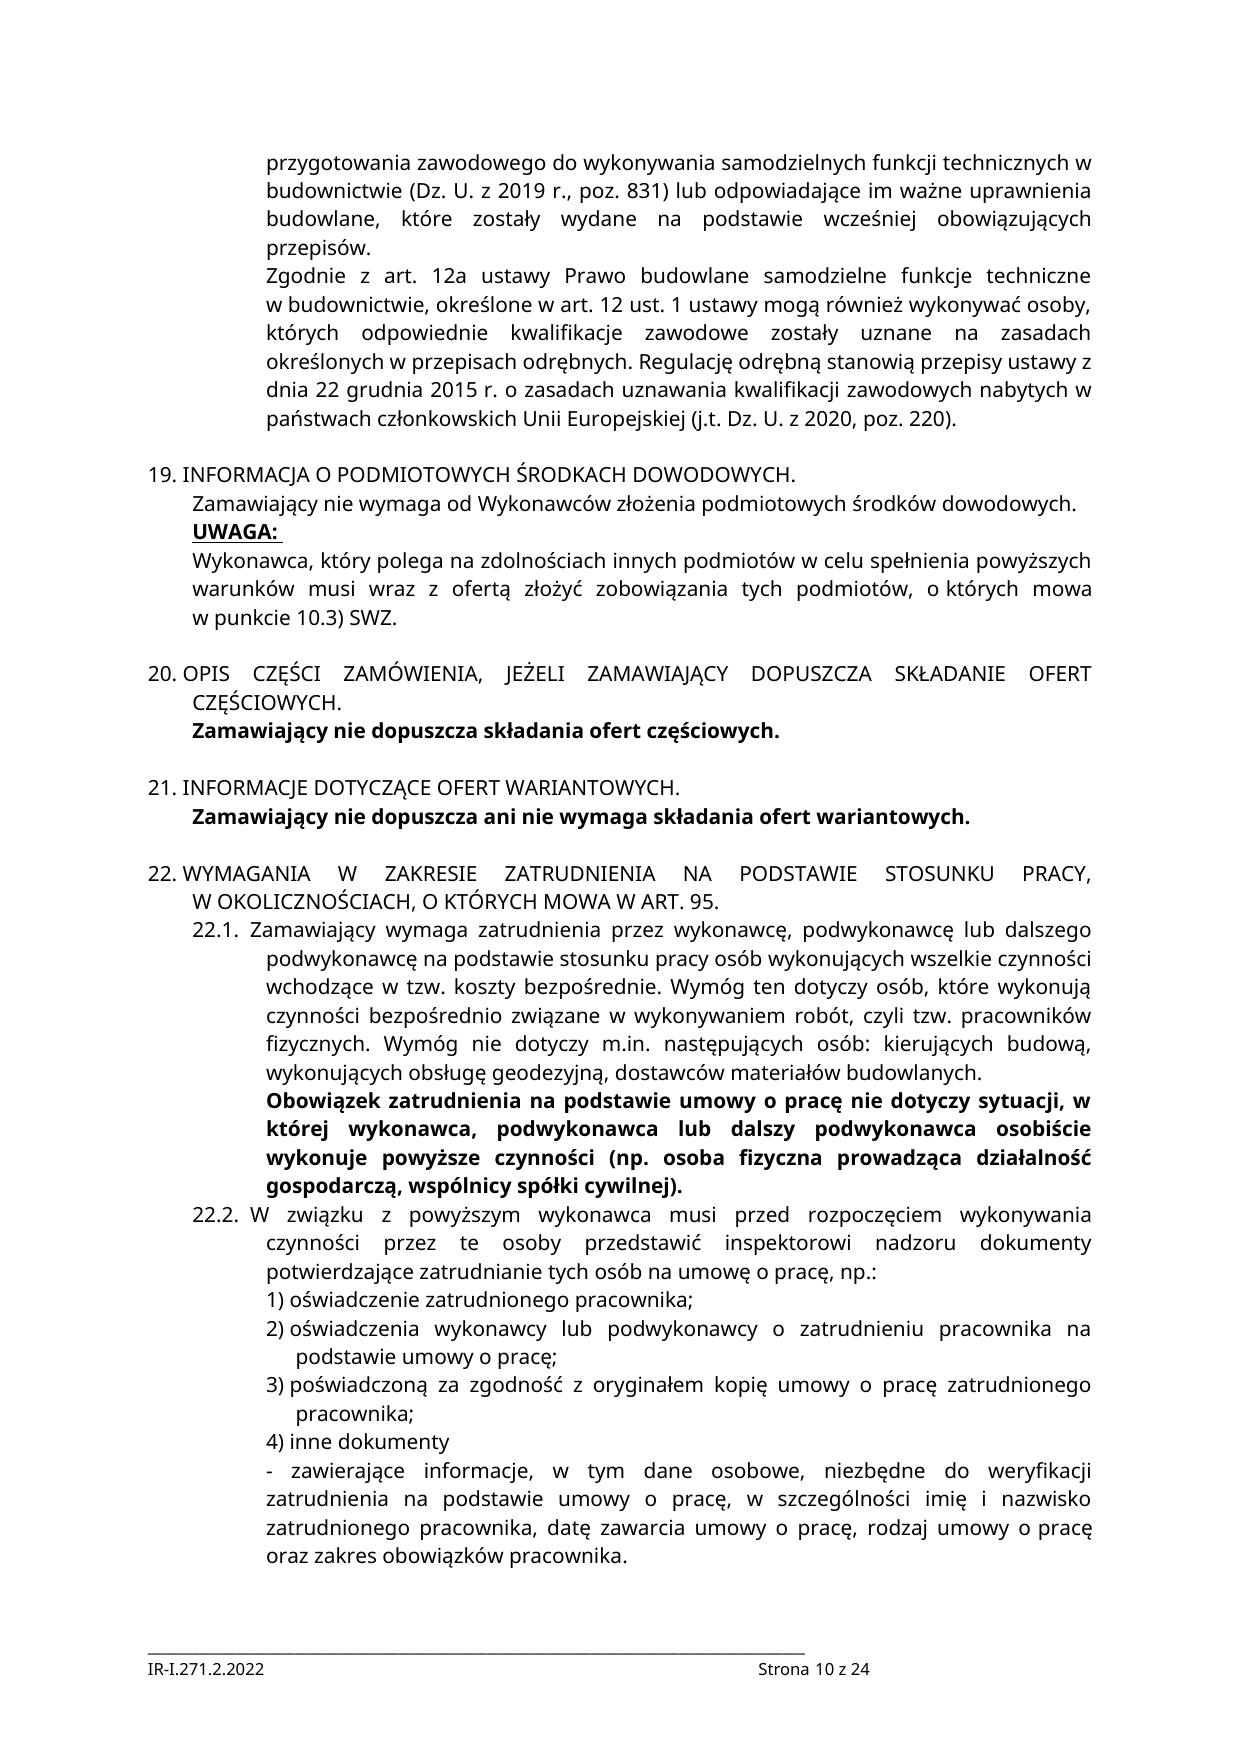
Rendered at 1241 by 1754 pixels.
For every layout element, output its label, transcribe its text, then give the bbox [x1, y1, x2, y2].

text 19. INFORMACJA O PODMIOTOWYCH ŚRODKACH DOWODOWYCH. [148, 461, 1092, 489]
text Obowiązek zatrudnienia na podstawie umowy o pracę nie dotyczy sytuacji, w której wykonawca, podwykonawca lub dalszy podwykonawca osobiście wykonuje powyższe czynności (np. osoba fizyczna prowadząca działalność gospodarczą, wspólnicy spółki cywilnej). [266, 1086, 1092, 1200]
text 21. INFORMACJE DOTYCZĄCE OFERT WARIANTOWYCH. [148, 773, 1092, 802]
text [266, 148, 1092, 261]
text Zgodnie z art. 12a ustawy Prawo budowlane samodzielne funkcje techniczne w budownictwie, określone w art. 12 ust. 1 ustawy mogą również wykonywać osoby, których odpowiednie kwalifikacje zawodowe zostały uznane na zasadach określonych w przepisach odrębnych. Regulację odrębną stanowią przepisy ustawy z dnia 22 grudnia 2015 r. o zasadach uznawania kwalifikacji zawodowych nabytych w państwach członkowskich Unii Europejskiej (j.t. Dz. U. z 2020, poz. 220). [266, 261, 1092, 432]
text 22.1. Zamawiający wymaga zatrudnienia przez wykonawcę, podwykonawcę lub dalszego podwykonawcę na podstawie stosunku pracy osób wykonujących wszelkie czynności wchodzące w tzw. koszty bezpośrednie. Wymóg ten dotyczy osób, które wykonują czynności bezpośrednio związane w wykonywaniem robót, czyli tzw. pracowników fizycznych. Wymóg nie dotyczy m.in. następujących osób: kierujących budową, wykonujących obsługę geodezyjną, dostawców materiałów budowlanych. [192, 916, 1092, 1086]
text 2) oświadczenia wykonawcy lub podwykonawcy o zatrudnieniu pracownika na podstawie umowy o pracę; [266, 1314, 1092, 1371]
text 20. OPIS CZĘŚCI ZAMÓWIENIA, JEŻELI ZAMAWIAJĄCY DOPUSZCZA SKŁADANIE OFERT CZĘŚCIOWYCH. [148, 659, 1092, 716]
text Zamawiający nie wymaga od Wykonawców złożenia podmiotowych środków dowodowych. [192, 489, 1092, 517]
text Wykonawca, który polega na zdolnościach innych podmiotów w celu spełnienia powyższych warunków musi wraz z ofertą złożyć zobowiązania tych podmiotów, o których mowa w punkcie 10.3) SWZ. [192, 546, 1092, 631]
text Zamawiający nie dopuszcza ani nie wymaga składania ofert wariantowych. [192, 802, 1092, 830]
text - zawierające informacje, w tym dane osobowe, niezbędne do weryfikacji zatrudnienia na podstawie umowy o pracę, w szczególności imię i nazwisko zatrudnionego pracownika, datę zawarcia umowy o pracę, rodzaj umowy o pracę oraz zakres obowiązków pracownika. [266, 1456, 1092, 1569]
text Zamawiający nie dopuszcza składania ofert częściowych. [192, 716, 1092, 745]
text 4) inne dokumenty [266, 1427, 1092, 1456]
text UWAGA: [192, 517, 1092, 546]
text 1) oświadczenie zatrudnionego pracownika; [266, 1285, 1092, 1314]
text 22. WYMAGANIA W ZAKRESIE ZATRUDNIENIA NA PODSTAWIE STOSUNKU PRACY, W OKOLICZNOŚCIACH, O KTÓRYCH MOWA W ART. 95. [148, 859, 1092, 916]
text 3) poświadczoną za zgodność z oryginałem kopię umowy o pracę zatrudnionego pracownika; [266, 1371, 1092, 1427]
text 22.2. W związku z powyższym wykonawca musi przed rozpoczęciem wykonywania czynności przez te osoby przedstawić inspektorowi nadzoru dokumenty potwierdzające zatrudnianie tych osób na umowę o pracę, np.: [192, 1200, 1092, 1285]
